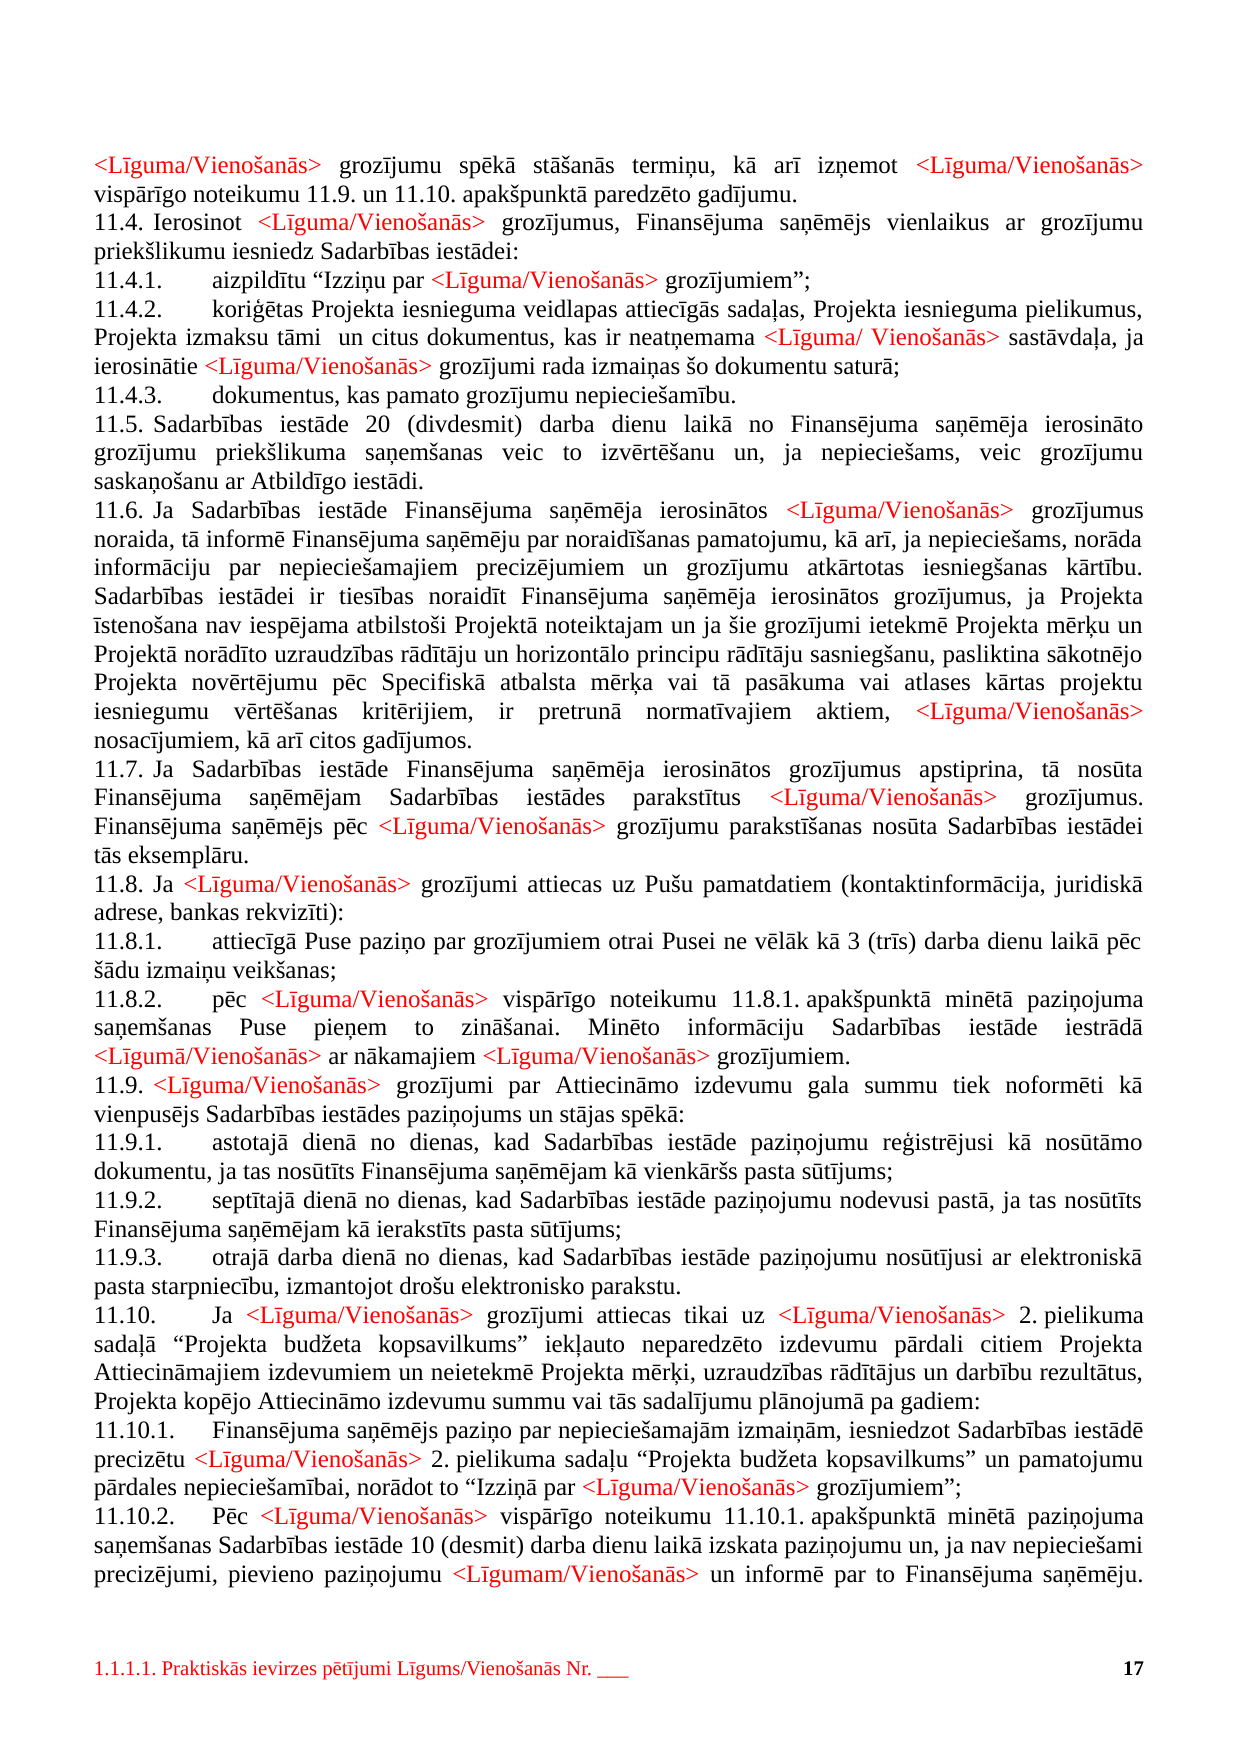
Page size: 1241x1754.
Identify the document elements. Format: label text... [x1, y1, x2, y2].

list Ja <Līguma/Vienošanās> grozījumi attiecas uz Pušu pamatdatiem (kontaktinformācija, juridiskā adrese, bankas rekvizīti): [94, 869, 1144, 926]
list Ja Sadarbības iestāde Finansējuma saņēmēja ierosinātos grozījumus apstiprina, tā nosūta Finansējuma saņēmējam Sadarbības iestādes parakstītus <Līguma/Vienošanās> grozījumus. Finansējuma saņēmējs pēc <Līguma/Vienošanās> grozījumu parakstīšanas nosūta Sadarbības iestādei tās eksemplāru. [94, 754, 1144, 869]
list koriģētas Projekta iesnieguma veidlapas attiecīgās sadaļas, Projekta iesnieguma pielikumus, Projekta izmaksu tāmi un citus dokumentus, kas ir neatņemama <Līguma/ Vienošanās> sastāvdaļa, ja ierosinātie <Līguma/Vienošanās> grozījumi rada izmaiņas šo dokumentu saturā; [94, 294, 1144, 380]
list aizpildītu “Izziņu par <Līguma/Vienošanās> grozījumiem”; [94, 265, 1144, 294]
list astotajā dienā no dienas, kad Sadarbības iestāde paziņojumu reģistrējusi kā nosūtāmo dokumentu, ja tas nosūtīts Finansējuma saņēmējam kā vienkāršs pasta sūtījums; [94, 1127, 1144, 1185]
list pēc <Līguma/Vienošanās> vispārīgo noteikumu 11.8.1. apakšpunktā minētā paziņojuma saņemšanas Puse pieņem to zināšanai. Minēto informāciju Sadarbības iestāde iestrādā <Līgumā/Vienošanās> ar nākamajiem <Līguma/Vienošanās> grozījumiem. [94, 984, 1144, 1070]
list Ierosinot <Līguma/Vienošanās> grozījumus, Finansējuma saņēmējs vienlaikus ar grozījumu priekšlikumu iesniedz Sadarbības iestādei: [94, 207, 1144, 265]
list attiecīgā Puse paziņo par grozījumiem otrai Pusei ne vēlāk kā 3 (trīs) darba dienu laikā pēc šādu izmaiņu veikšanas; [94, 926, 1144, 984]
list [94, 150, 1144, 207]
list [94, 1501, 1144, 1587]
list Finansējuma saņēmējs paziņo par nepieciešamajām izmaiņām, iesniedzot Sadarbības iestādē precizētu <Līguma/Vienošanās> 2. pielikuma sadaļu “Projekta budžeta kopsavilkums” un pamatojumu pārdales nepieciešamībai, norādot to “Izziņā par <Līguma/Vienošanās> grozījumiem”; [94, 1415, 1144, 1501]
list dokumentus, kas pamato grozījumu nepieciešamību. [94, 380, 1144, 409]
list Ja Sadarbības iestāde Finansējuma saņēmēja ierosinātos <Līguma/Vienošanās> grozījumus noraida, tā informē Finansējuma saņēmēju par noraidīšanas pamatojumu, kā arī, ja nepieciešams, norāda informāciju par nepieciešamajiem precizējumiem un grozījumu atkārtotas iesniegšanas kārtību. Sadarbības iestādei ir tiesības noraidīt Finansējuma saņēmēja ierosinātos grozījumus, ja Projekta īstenošana nav iespējama atbilstoši Projektā noteiktajam un ja šie grozījumi ietekmē Projekta mērķu un Projektā norādīto uzraudzības rādītāju un horizontālo principu rādītāju sasniegšanu, pasliktina sākotnējo Projekta novērtējumu pēc Specifiskā atbalsta mērķa vai tā pasākuma vai atlases kārtas projektu iesniegumu vērtēšanas kritērijiem, ir pretrunā normatīvajiem aktiem, <Līguma/Vienošanās> nosacījumiem, kā arī citos gadījumos. [94, 495, 1144, 754]
list <Līguma/Vienošanās> grozījumi par Attiecināmo izdevumu gala summu tiek noformēti kā vienpusējs Sadarbības iestādes paziņojums un stājas spēkā: [94, 1070, 1144, 1127]
list otrajā darba dienā no dienas, kad Sadarbības iestāde paziņojumu nosūtījusi ar elektroniskā pasta starpniecību, izmantojot drošu elektronisko parakstu. [94, 1242, 1144, 1300]
list Sadarbības iestāde 20 (divdesmit) darba dienu laikā no Finansējuma saņēmēja ierosināto grozījumu priekšlikuma saņemšanas veic to izvērtēšanu un, ja nepieciešams, veic grozījumu saskaņošanu ar Atbildīgo iestādi. [94, 409, 1144, 495]
list Ja <Līguma/Vienošanās> grozījumi attiecas tikai uz <Līguma/Vienošanās> 2. pielikuma sadaļā “Projekta budžeta kopsavilkums” iekļauto neparedzēto izdevumu pārdali citiem Projekta Attiecināmajiem izdevumiem un neietekmē Projekta mērķi, uzraudzības rādītājus un darbību rezultātus, Projekta kopējo Attiecināmo izdevumu summu vai tās sadalījumu plānojumā pa gadiem: [94, 1300, 1144, 1415]
list septītajā dienā no dienas, kad Sadarbības iestāde paziņojumu nodevusi pastā, ja tas nosūtīts Finansējuma saņēmējam kā ierakstīts pasta sūtījums; [94, 1185, 1144, 1242]
